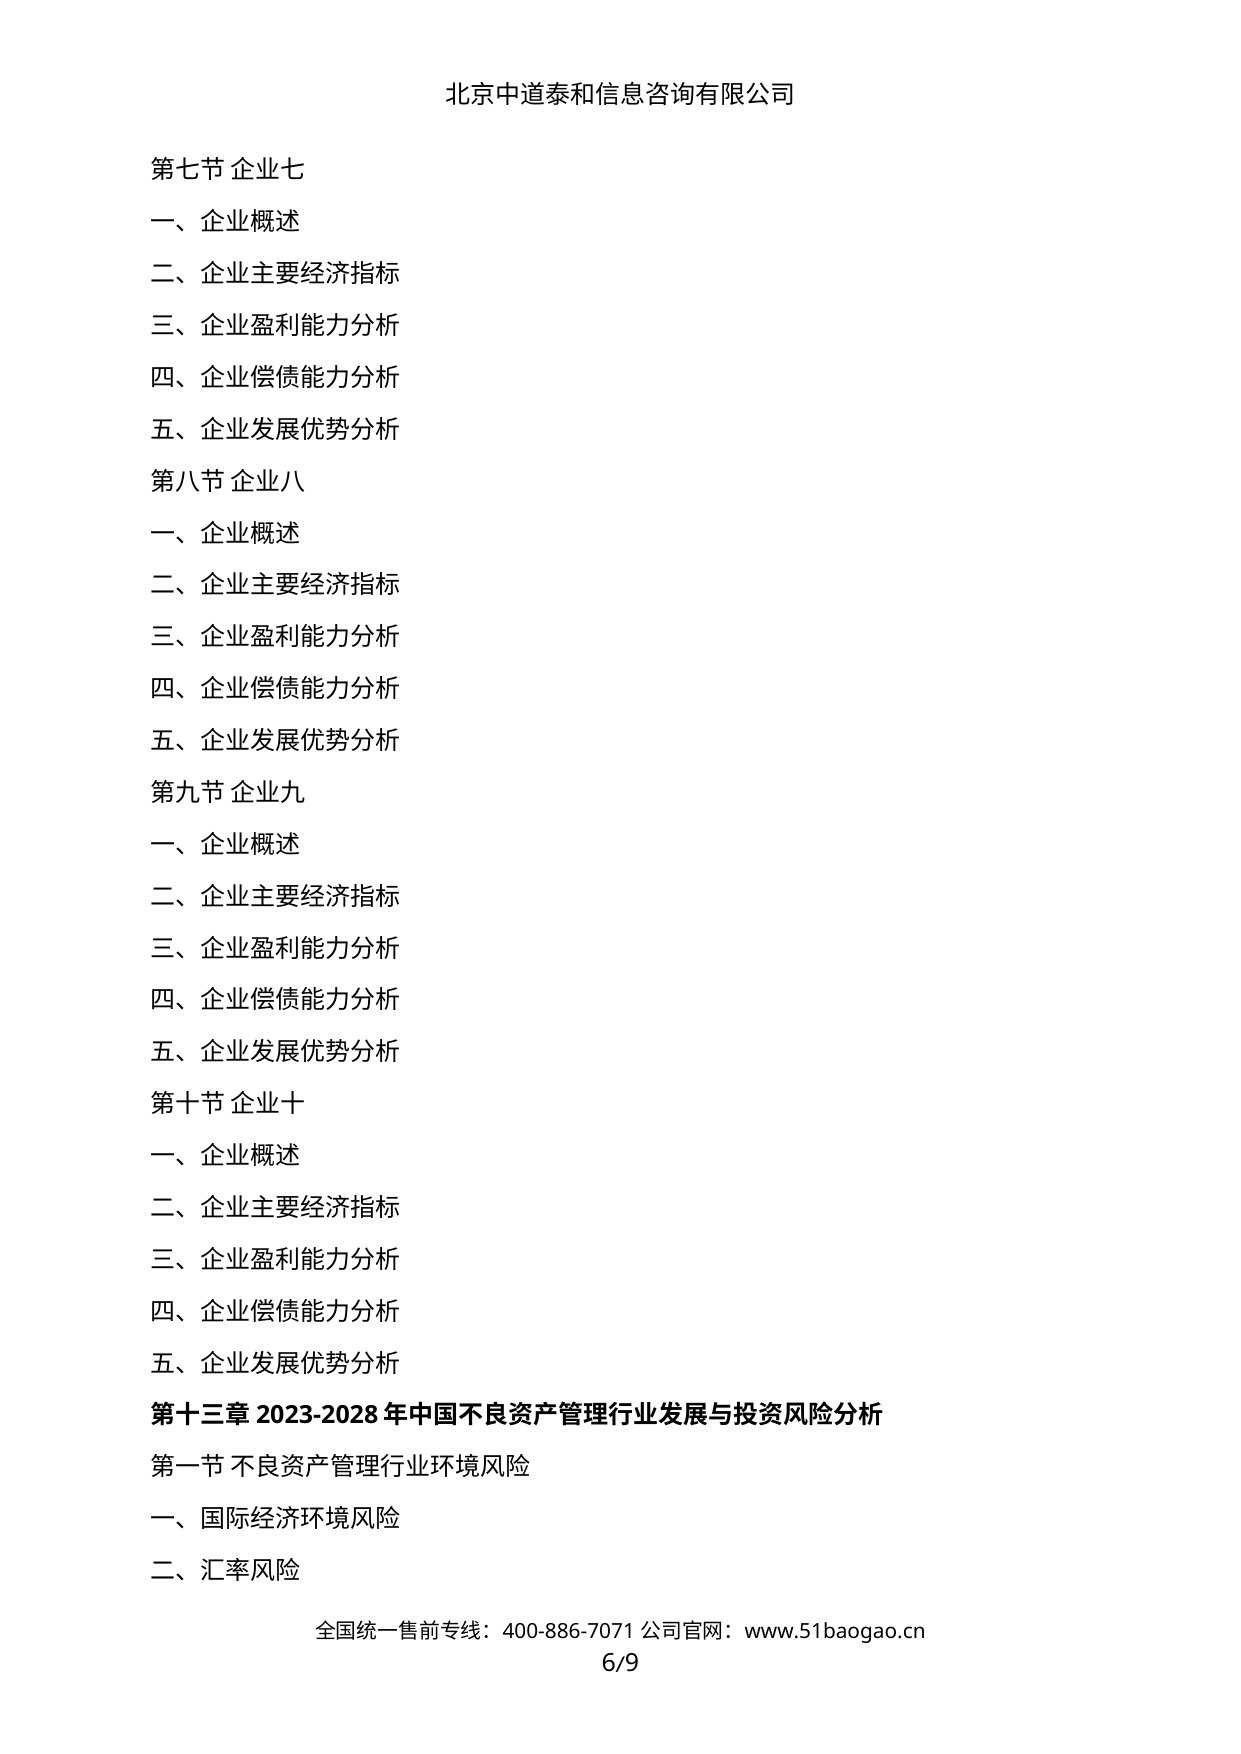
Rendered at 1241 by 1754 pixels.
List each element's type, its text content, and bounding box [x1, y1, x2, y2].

text 第十三章 2023-2028年中国不良资产管理行业发展与投资风险分析 [150, 1395, 1090, 1431]
text 四、企业偿债能力分析 [150, 1291, 1090, 1327]
text 二、企业主要经济指标 [150, 876, 1090, 912]
text 三、企业盈利能力分析 [150, 1239, 1090, 1276]
text 四、企业偿债能力分析 [150, 669, 1090, 705]
text 二、企业主要经济指标 [150, 254, 1090, 290]
text 四、企业偿债能力分析 [150, 980, 1090, 1016]
text 第十节 企业十 [150, 1084, 1090, 1120]
text 二、企业主要经济指标 [150, 565, 1090, 601]
text 第一节 不良资产管理行业环境风险 [150, 1447, 1090, 1483]
text 第七节 企业七 [150, 150, 1090, 186]
text 二、企业主要经济指标 [150, 1187, 1090, 1224]
text 五、企业发展优势分析 [150, 1032, 1090, 1068]
text 一、企业概述 [150, 824, 1090, 861]
text 三、企业盈利能力分析 [150, 306, 1090, 342]
text 一、国际经济环境风险 [150, 1499, 1090, 1535]
text 一、企业概述 [150, 513, 1090, 549]
text 二、汇率风险 [150, 1551, 1090, 1587]
text 五、企业发展优势分析 [150, 409, 1090, 446]
text 五、企业发展优势分析 [150, 721, 1090, 757]
text 五、企业发展优势分析 [150, 1343, 1090, 1379]
text 四、企业偿债能力分析 [150, 357, 1090, 394]
text 第八节 企业八 [150, 461, 1090, 497]
text 三、企业盈利能力分析 [150, 617, 1090, 653]
text 一、企业概述 [150, 1136, 1090, 1172]
text 三、企业盈利能力分析 [150, 928, 1090, 964]
text 一、企业概述 [150, 202, 1090, 238]
text 第九节 企业九 [150, 772, 1090, 809]
